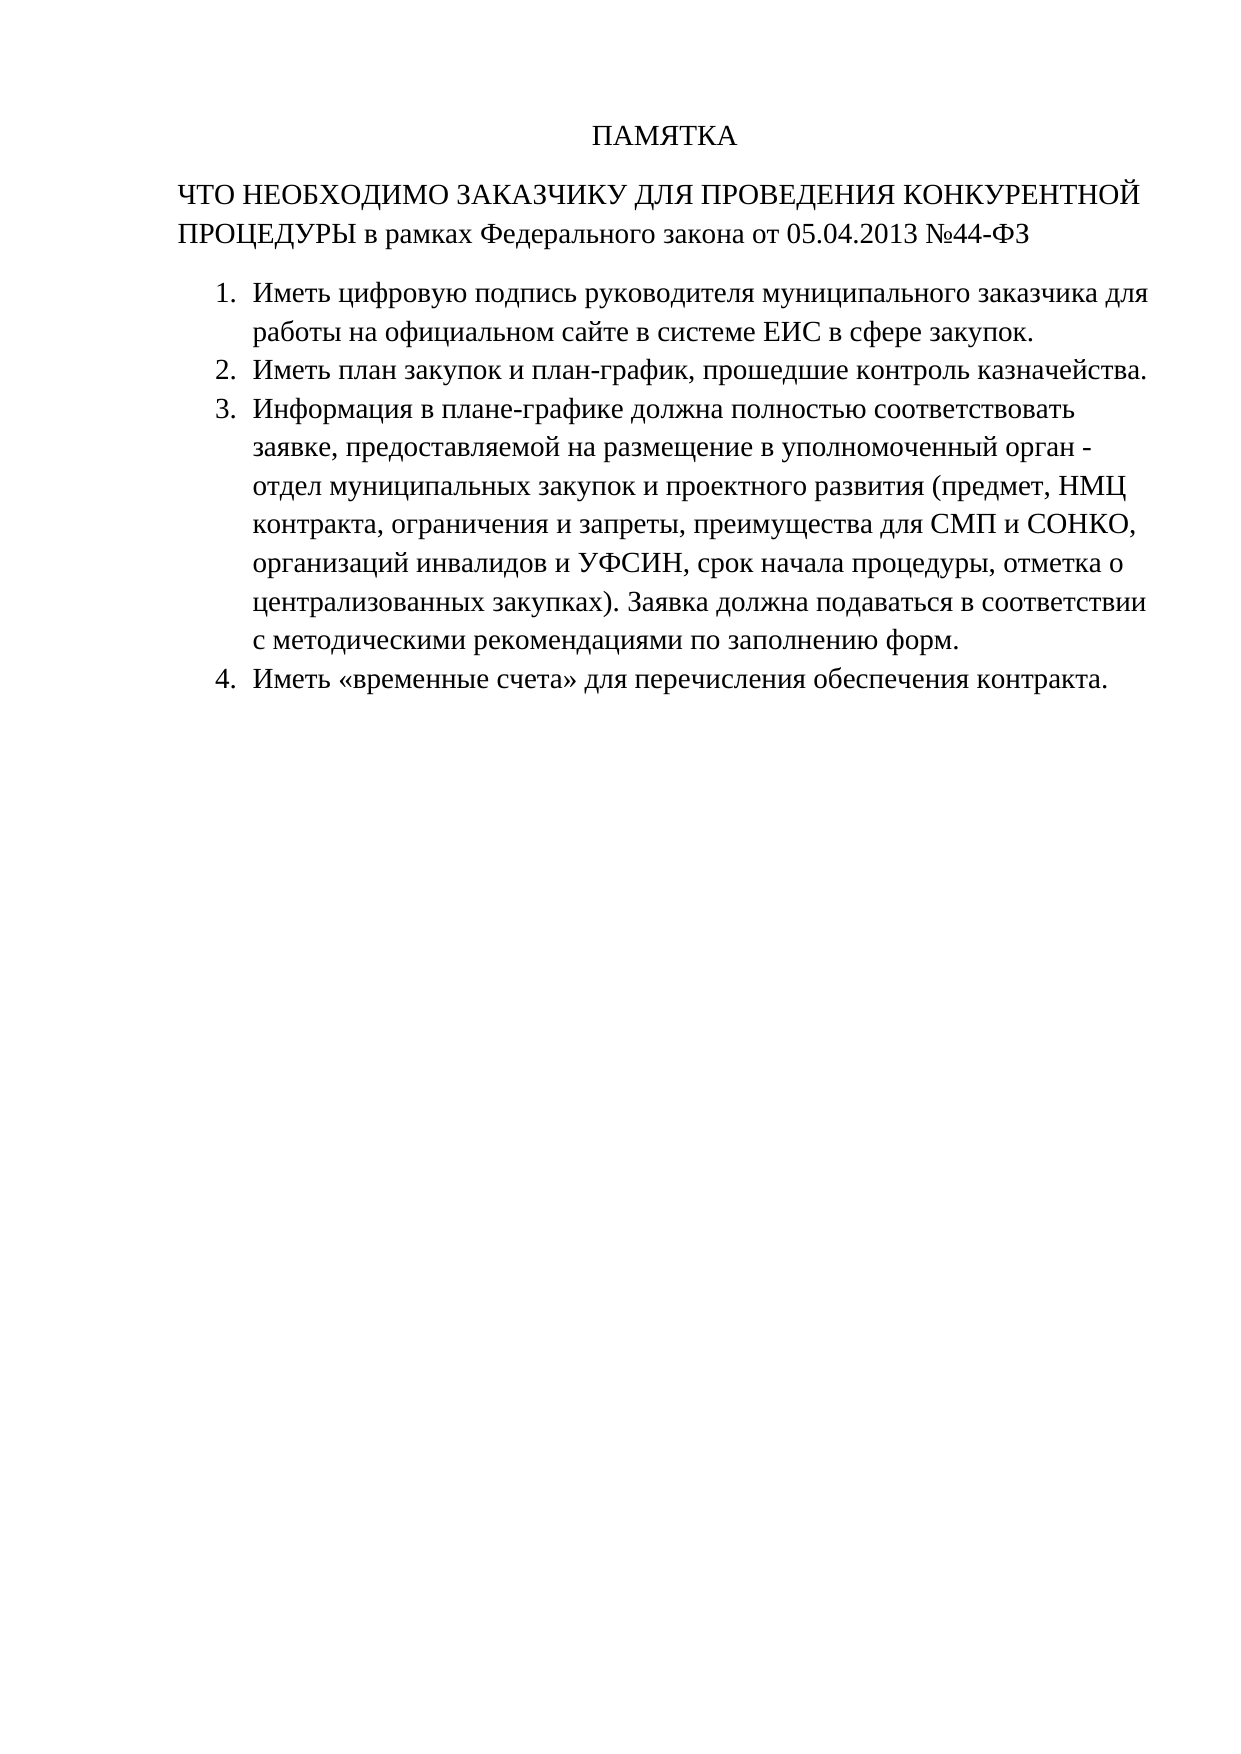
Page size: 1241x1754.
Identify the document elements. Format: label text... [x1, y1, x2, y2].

text ПАМЯТКА [177, 118, 1152, 152]
list Иметь «временные счета» для перечисления обеспечения контракта. [215, 661, 1152, 694]
list Информация в плане-графике должна полностью соответствовать заявке, предоставляемой на размещение в уполномоченный орган -отдел муниципальных закупок и проектного развития (предмет, НМЦ контракта, ограничения и запреты, преимущества для СМП и СОНКО, организаций инвалидов и УФСИН, срок начала процедуры, отметка о централизованных закупках). Заявка должна подаваться в соответствии с методическими рекомендациями по заполнению форм. [215, 391, 1152, 656]
list Иметь цифровую подпись руководителя муниципального заказчика для работы на официальном сайте в системе ЕИС в сфере закупок. [215, 275, 1152, 347]
list Иметь план закупок и план-график, прошедшие контроль казначейства. [215, 352, 1152, 386]
text ЧТО НЕОБХОДИМО ЗАКАЗЧИКУ ДЛЯ ПРОВЕДЕНИЯ КОНКУРЕНТНОЙ ПРОЦЕДУРЫ в рамках Федерального закона от 05.04.2013 №44-ФЗ [177, 177, 1152, 249]
